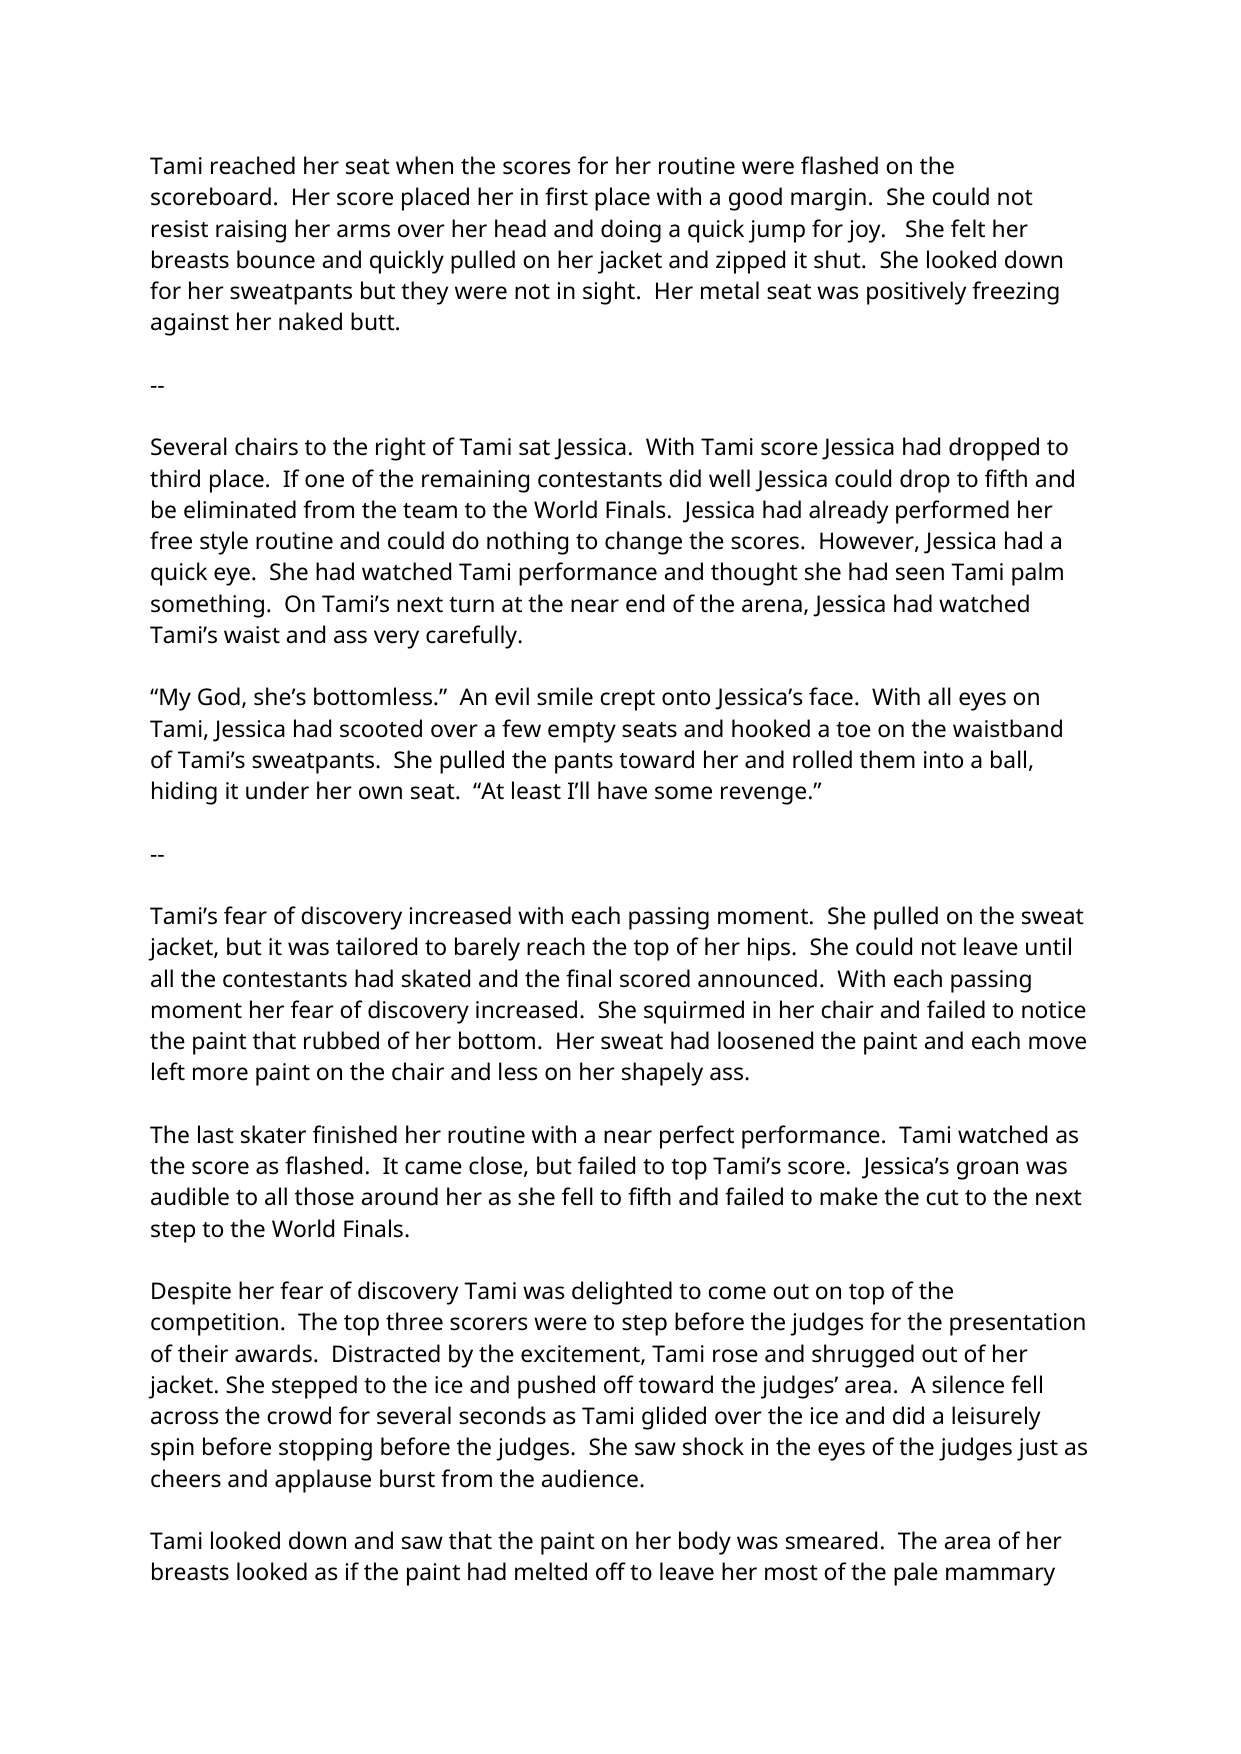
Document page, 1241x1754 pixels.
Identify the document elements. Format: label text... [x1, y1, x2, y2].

text Despite her fear of discovery Tami was delighted to come out on top of the competition. The top three scorers were to step before the judges for the presentation of their awards. Distracted by the excitement, Tami rose and shrugged out of her jacket. She stepped to the ice and pushed off toward the judges’ area. A silence fell across the crowd for several seconds as Tami glided over the ice and did a leisurely spin before stopping before the judges. She saw shock in the eyes of the judges just as cheers and applause burst from the audience. [150, 1275, 1090, 1494]
text Several chairs to the right of Tami sat Jessica. With Tami score Jessica had dropped to third place. If one of the remaining contestants did well Jessica could drop to fifth and be eliminated from the team to the World Finals. Jessica had already performed her free style routine and could do nothing to change the scores. However, Jessica had a quick eye. She had watched Tami performance and thought she had seen Tami palm something. On Tami’s next turn at the near end of the arena, Jessica had watched Tami’s waist and ass very carefully. [150, 431, 1090, 650]
text The last skater finished her routine with a near perfect performance. Tami watched as the score as flashed. It came close, but failed to top Tami’s score. Jessica’s groan was audible to all those around her as she fell to fifth and failed to make the cut to the next step to the World Finals. [150, 1119, 1090, 1244]
text Tami reached her seat when the scores for her routine were flashed on the scoreboard. Her score placed her in first place with a good margin. She could not resist raising her arms over her head and doing a quick jump for joy. She felt her breasts bounce and quickly pulled on her jacket and zipped it shut. She looked down for her sweatpants but they were not in sight. Her metal seat was positively freezing against her naked butt. [150, 150, 1090, 337]
text “My God, she’s bottomless.” An evil smile crept onto Jessica’s face. With all eyes on Tami, Jessica had scooted over a few empty seats and hooked a toe on the waistband of Tami’s sweatpants. She pulled the pants toward her and rolled them into a ball, hiding it under her own seat. “At least I’ll have some revenge.” [150, 681, 1090, 806]
text Tami’s fear of discovery increased with each passing moment. She pulled on the sweat jacket, but it was tailored to barely reach the top of her hips. She could not leave until all the contestants had skated and the final scored announced. With each passing moment her fear of discovery increased. She squirmed in her chair and failed to notice the paint that rubbed of her bottom. Her sweat had loosened the paint and each move left more paint on the chair and less on her shapely ass. [150, 900, 1090, 1087]
text -- [150, 837, 1090, 869]
text -- [150, 369, 1090, 400]
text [150, 1525, 1090, 1587]
